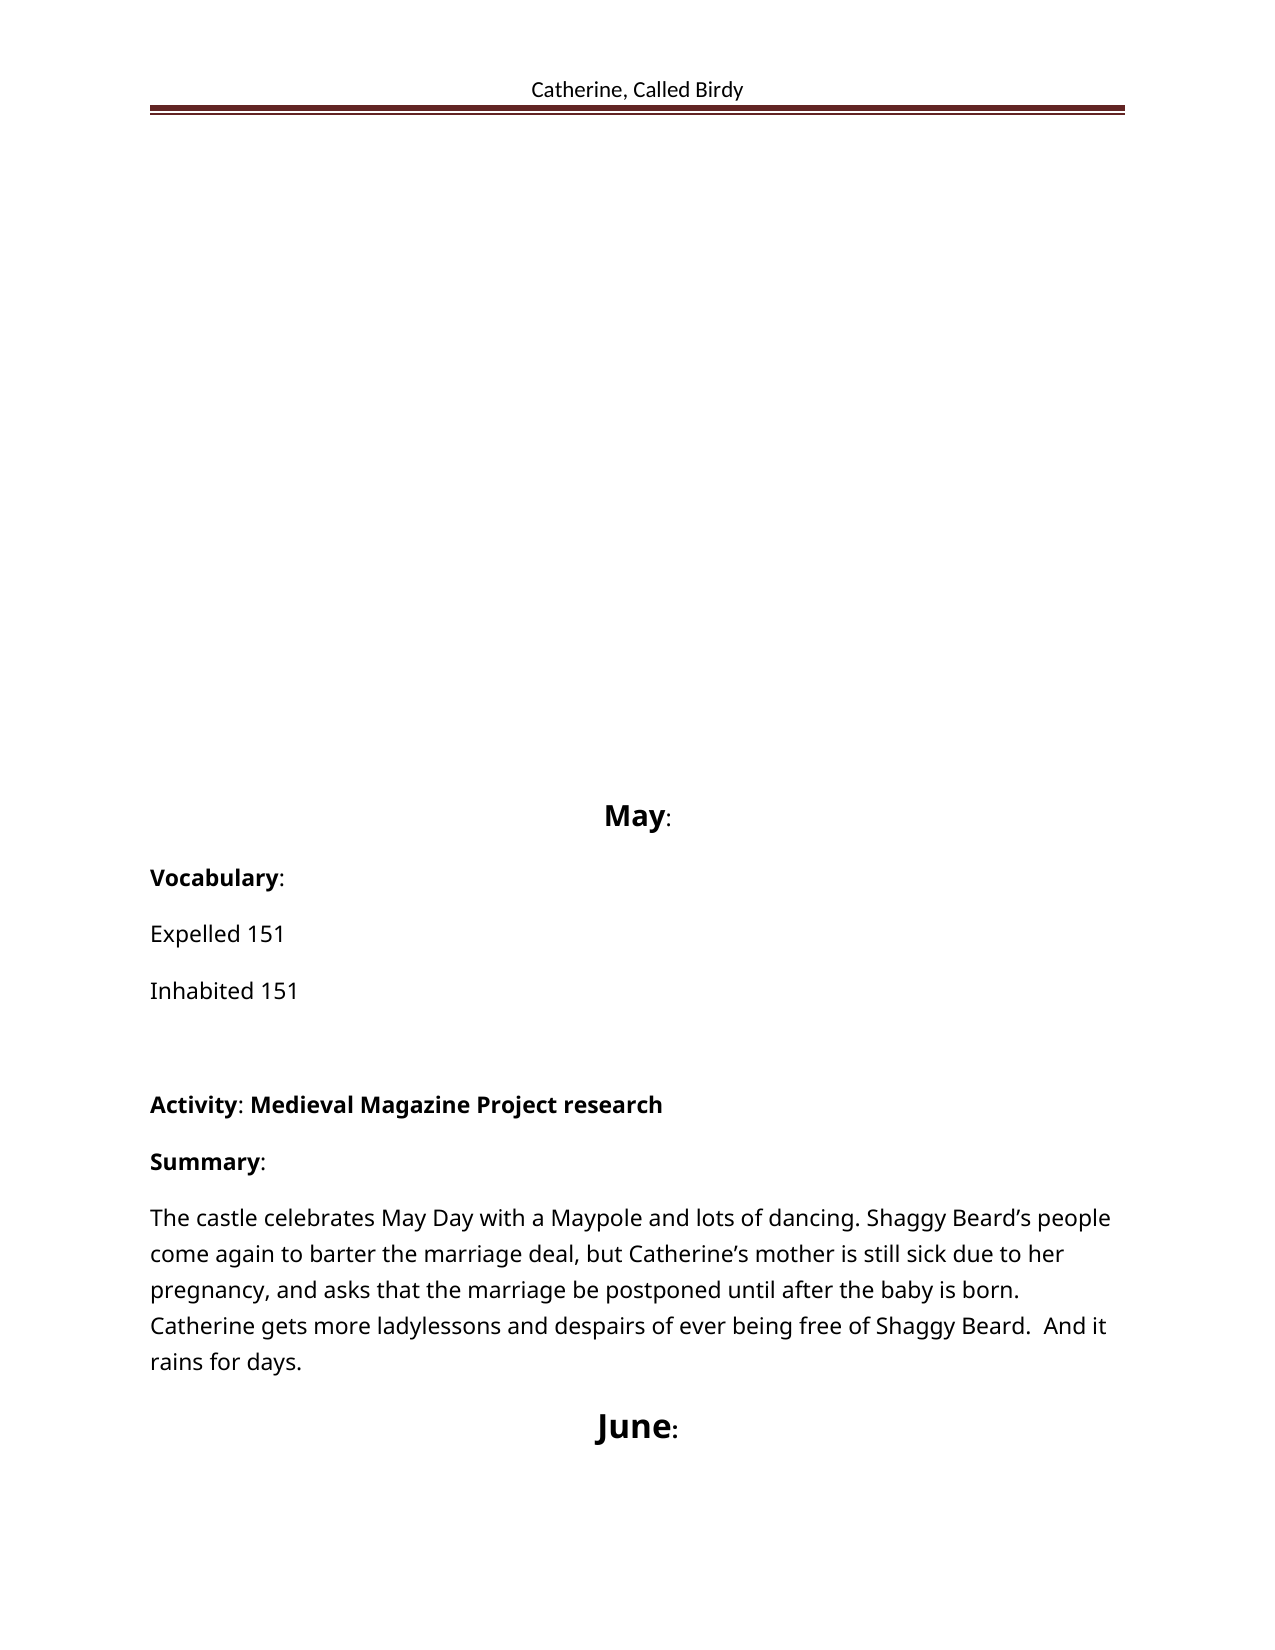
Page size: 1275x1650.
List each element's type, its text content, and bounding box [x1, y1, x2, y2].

text June: [150, 1403, 1125, 1448]
text May: [150, 795, 1125, 835]
text Expelled 151 [150, 918, 1125, 950]
text Vocabulary: [150, 862, 1125, 893]
text Summary: [150, 1146, 1125, 1177]
text Activity: Medieval Magazine Project research [150, 1089, 1125, 1120]
text The castle celebrates May Day with a Maypole and lots of dancing. Shaggy Beard’s people come again to barter the marriage deal, but Catherine’s mother is still sick due to her pregnancy, and asks that the marriage be postponed until after the baby is born. Catherine gets more ladylessons and despairs of ever being free of Shaggy Beard. And it rains for days. [150, 1202, 1125, 1377]
text Inhabited 151 [150, 975, 1125, 1006]
